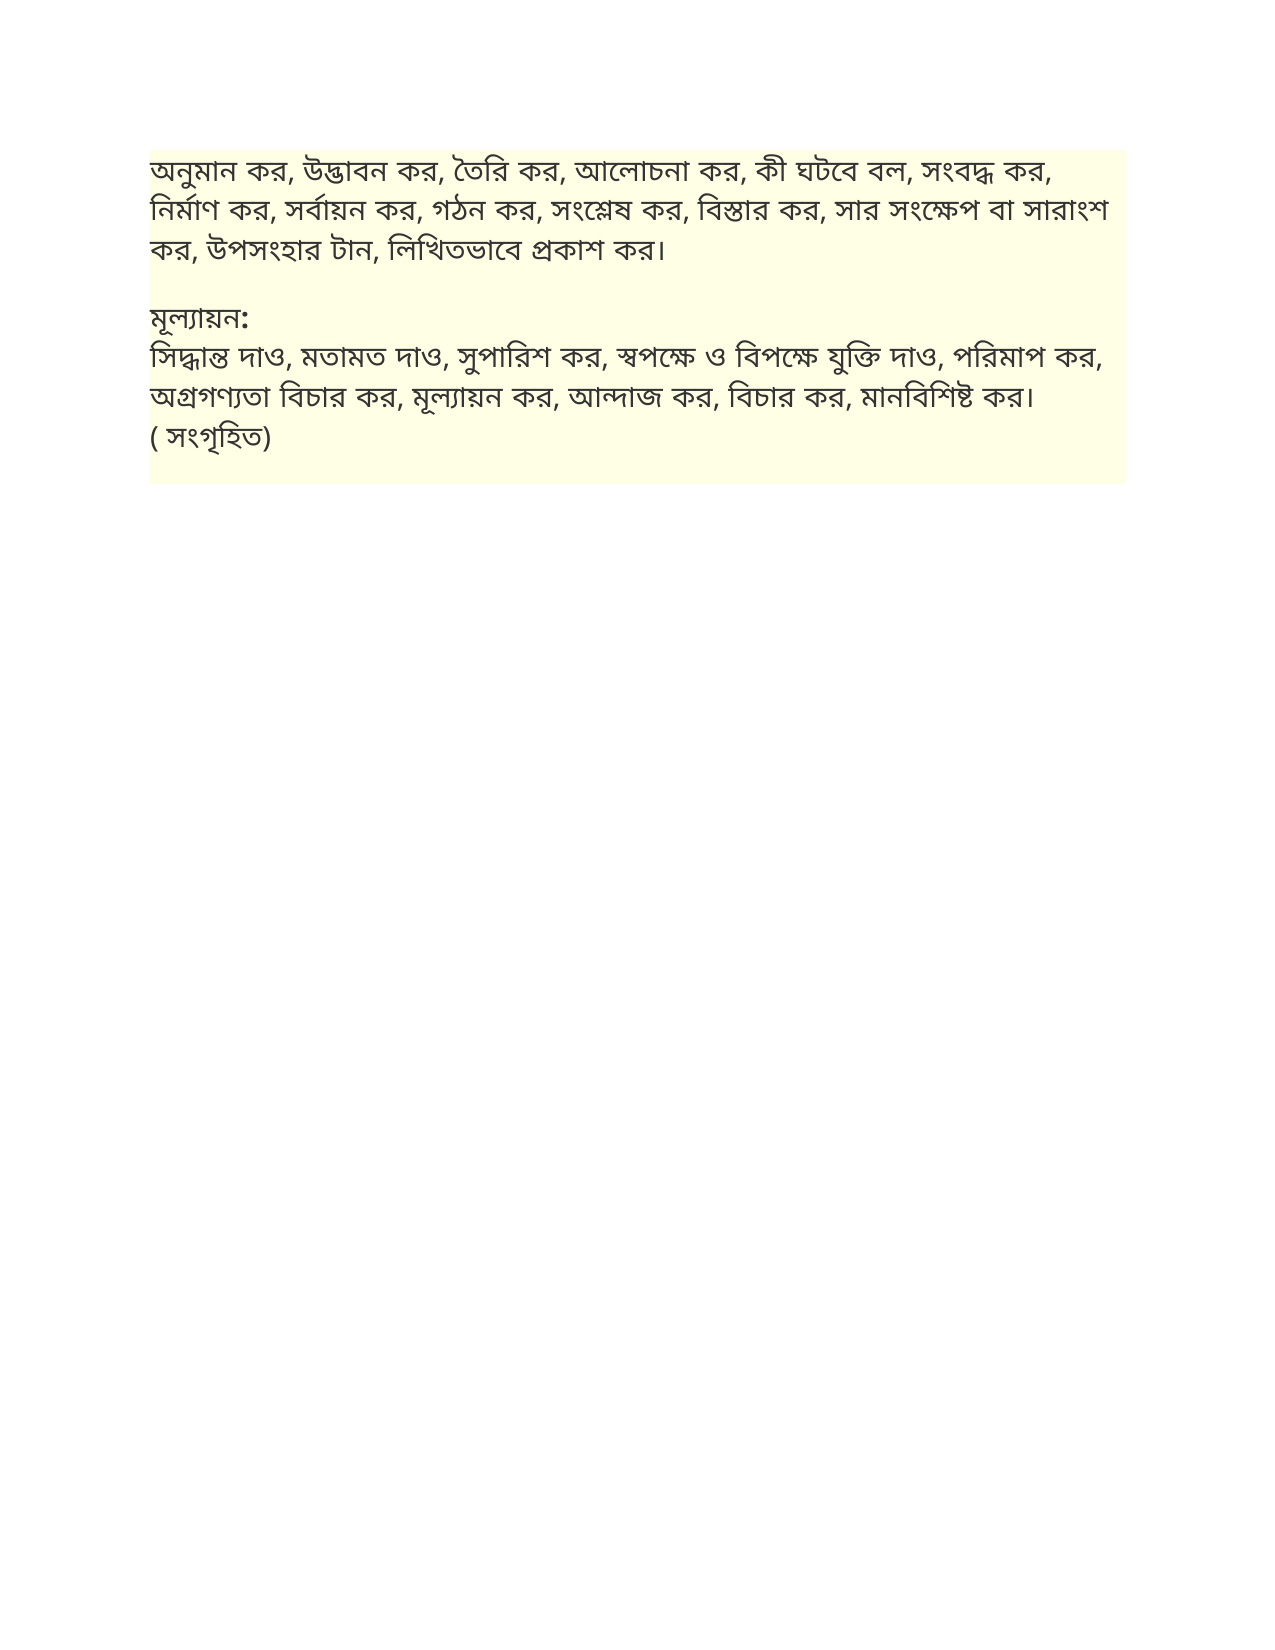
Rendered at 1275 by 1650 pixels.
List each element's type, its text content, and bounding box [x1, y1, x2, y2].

text ( ‍সংগৃহিত) [150, 416, 1125, 484]
text মূল্যায়ন: সিদ্ধান্ত দাও, মতামত দাও, সুপারিশ কর, স্বপক্ষে ও বিপক্ষে যুক্তি দাও, পরিমাপ কর, অগ্রগণ্যতা বিচার কর, মূল্যায়ন কর, আন্দাজ কর, বিচার কর, মানবিশিষ্ট কর। [150, 297, 1125, 416]
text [150, 150, 1125, 297]
